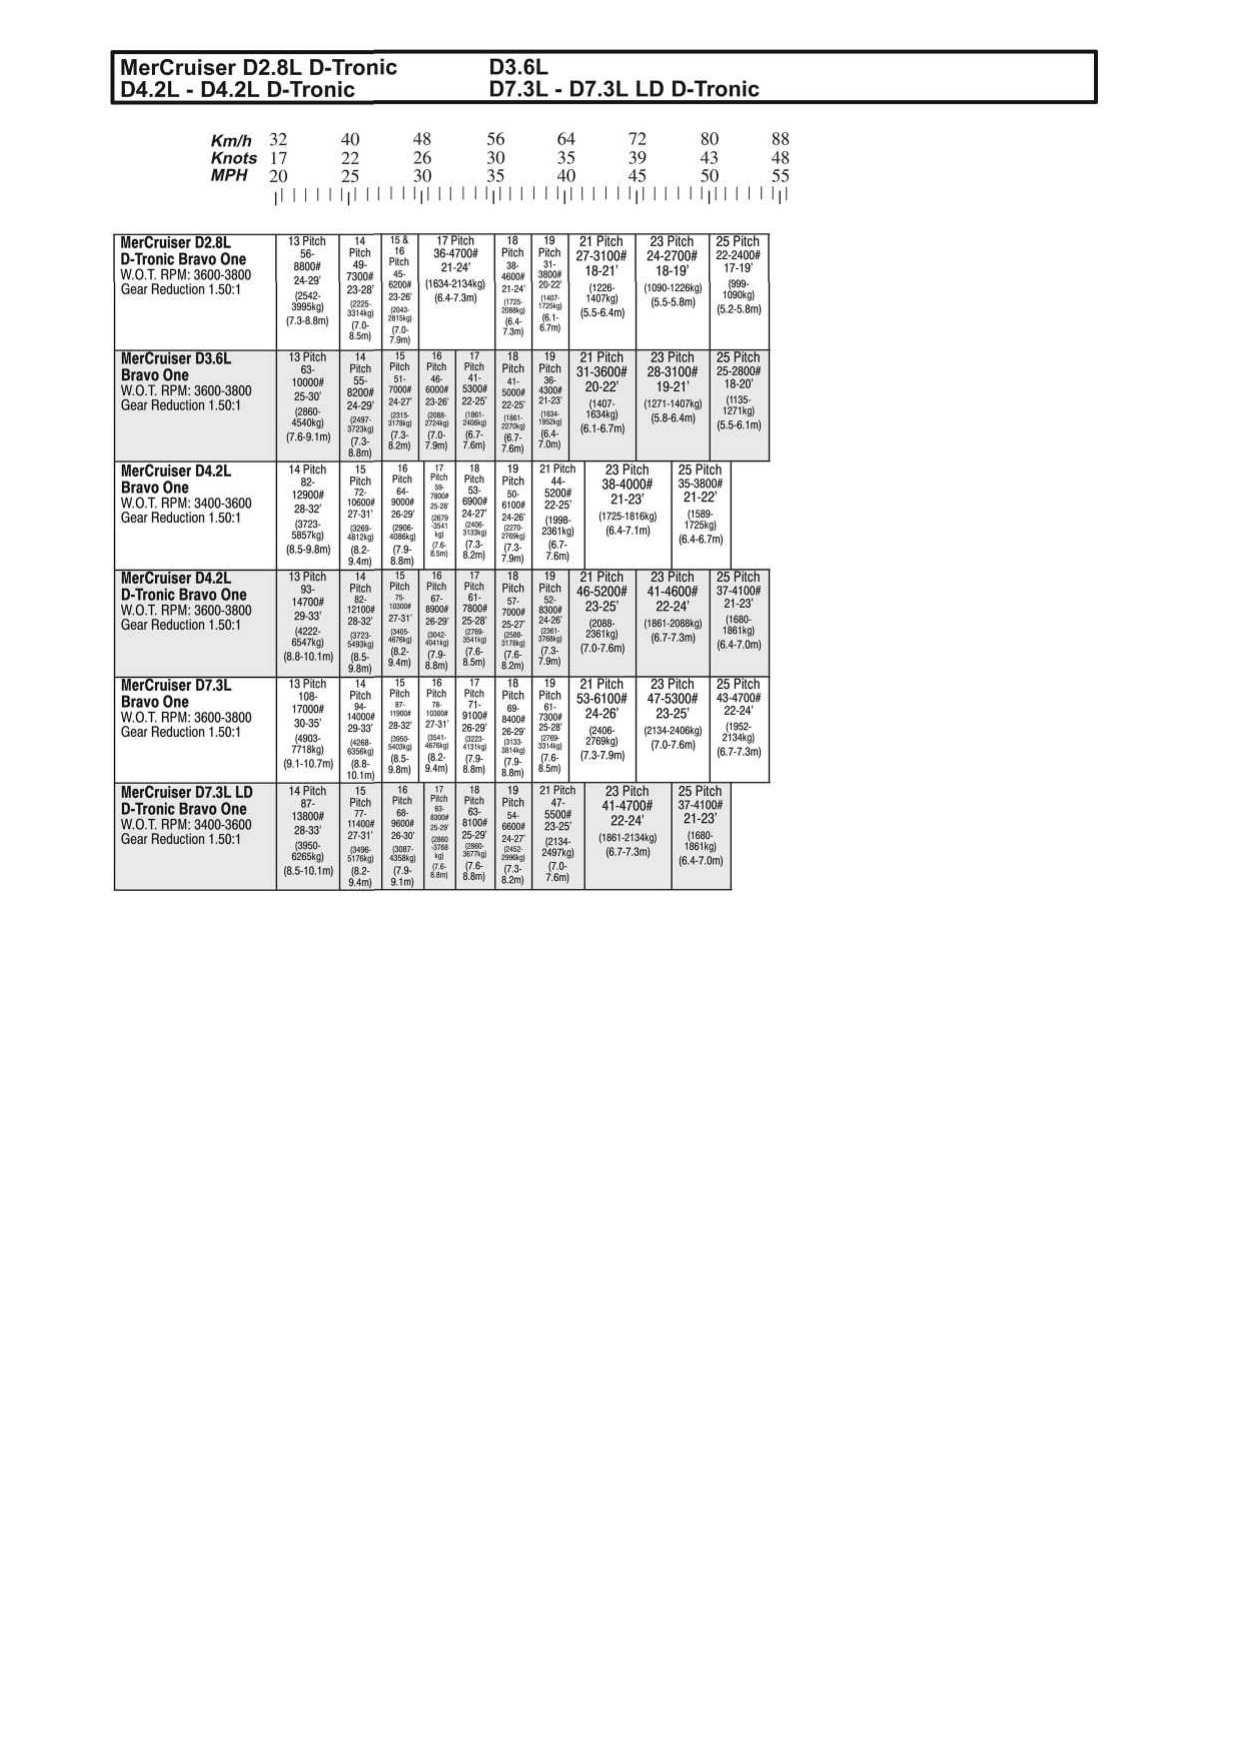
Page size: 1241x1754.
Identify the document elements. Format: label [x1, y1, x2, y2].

picture [103, 44, 1104, 895]
